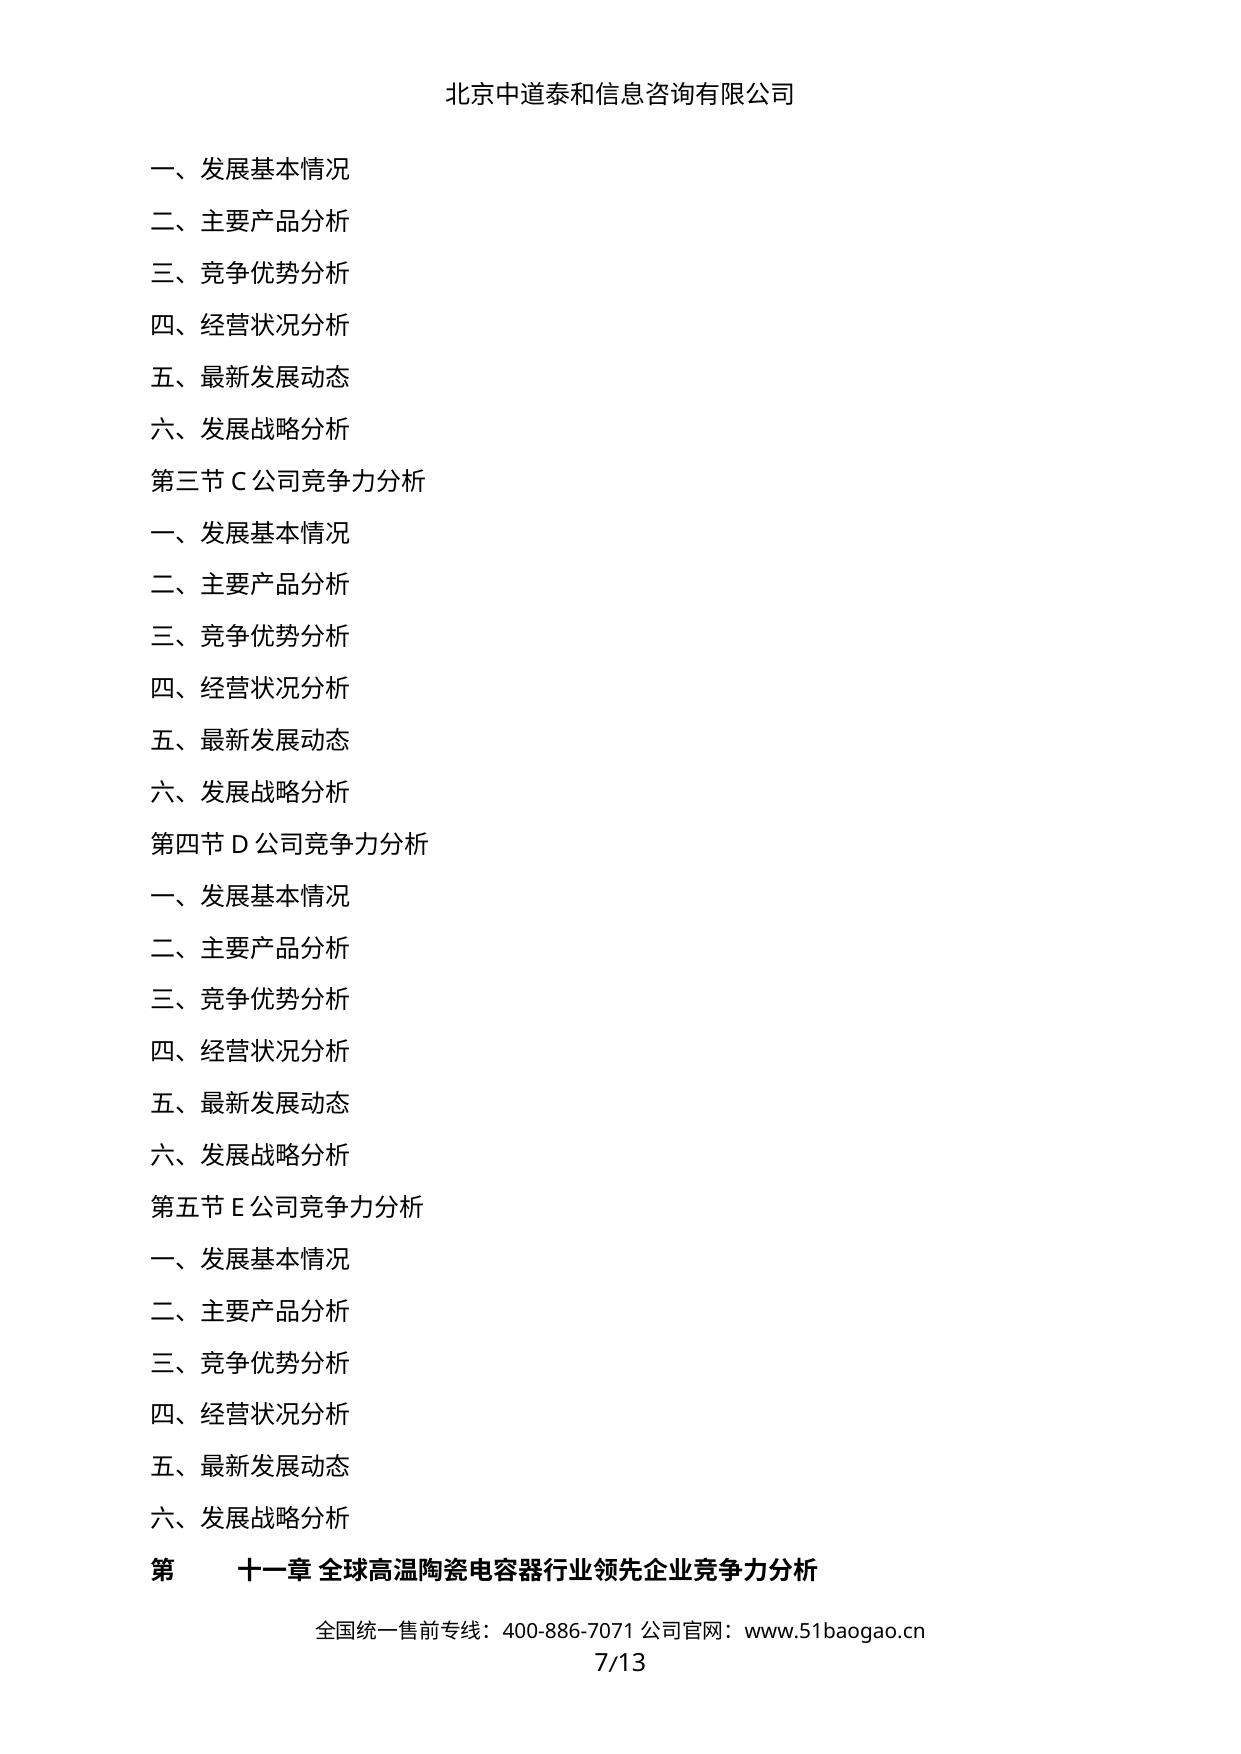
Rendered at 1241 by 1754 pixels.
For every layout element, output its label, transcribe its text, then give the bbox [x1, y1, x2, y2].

text 一、发展基本情况 [150, 150, 1090, 186]
text 三、竞争优势分析 [150, 254, 1090, 290]
text 二、主要产品分析 [150, 202, 1090, 238]
text 五、最新发展动态 [150, 357, 1090, 394]
text 一、发展基本情况 [150, 1239, 1090, 1276]
text 四、经营状况分析 [150, 306, 1090, 342]
text 六、发展战略分析 [150, 409, 1090, 446]
text 三、竞争优势分析 [150, 980, 1090, 1016]
text 第四节 D公司竞争力分析 [150, 824, 1090, 861]
text 一、发展基本情况 [150, 876, 1090, 912]
text 六、发展战略分析 [150, 1499, 1090, 1535]
text 五、最新发展动态 [150, 1084, 1090, 1120]
text 第三节 C公司竞争力分析 [150, 461, 1090, 497]
text 五、最新发展动态 [150, 721, 1090, 757]
text 第 十一章 全球高温陶瓷电容器行业领先企业竞争力分析 [150, 1551, 1090, 1587]
text 二、主要产品分析 [150, 565, 1090, 601]
text 五、最新发展动态 [150, 1447, 1090, 1483]
text 六、发展战略分析 [150, 1136, 1090, 1172]
text 四、经营状况分析 [150, 669, 1090, 705]
text 第五节 E公司竞争力分析 [150, 1187, 1090, 1224]
text 四、经营状况分析 [150, 1395, 1090, 1431]
text 一、发展基本情况 [150, 513, 1090, 549]
text 二、主要产品分析 [150, 1291, 1090, 1327]
text 二、主要产品分析 [150, 928, 1090, 964]
text 四、经营状况分析 [150, 1032, 1090, 1068]
text 三、竞争优势分析 [150, 1343, 1090, 1379]
text 三、竞争优势分析 [150, 617, 1090, 653]
text 六、发展战略分析 [150, 772, 1090, 809]
